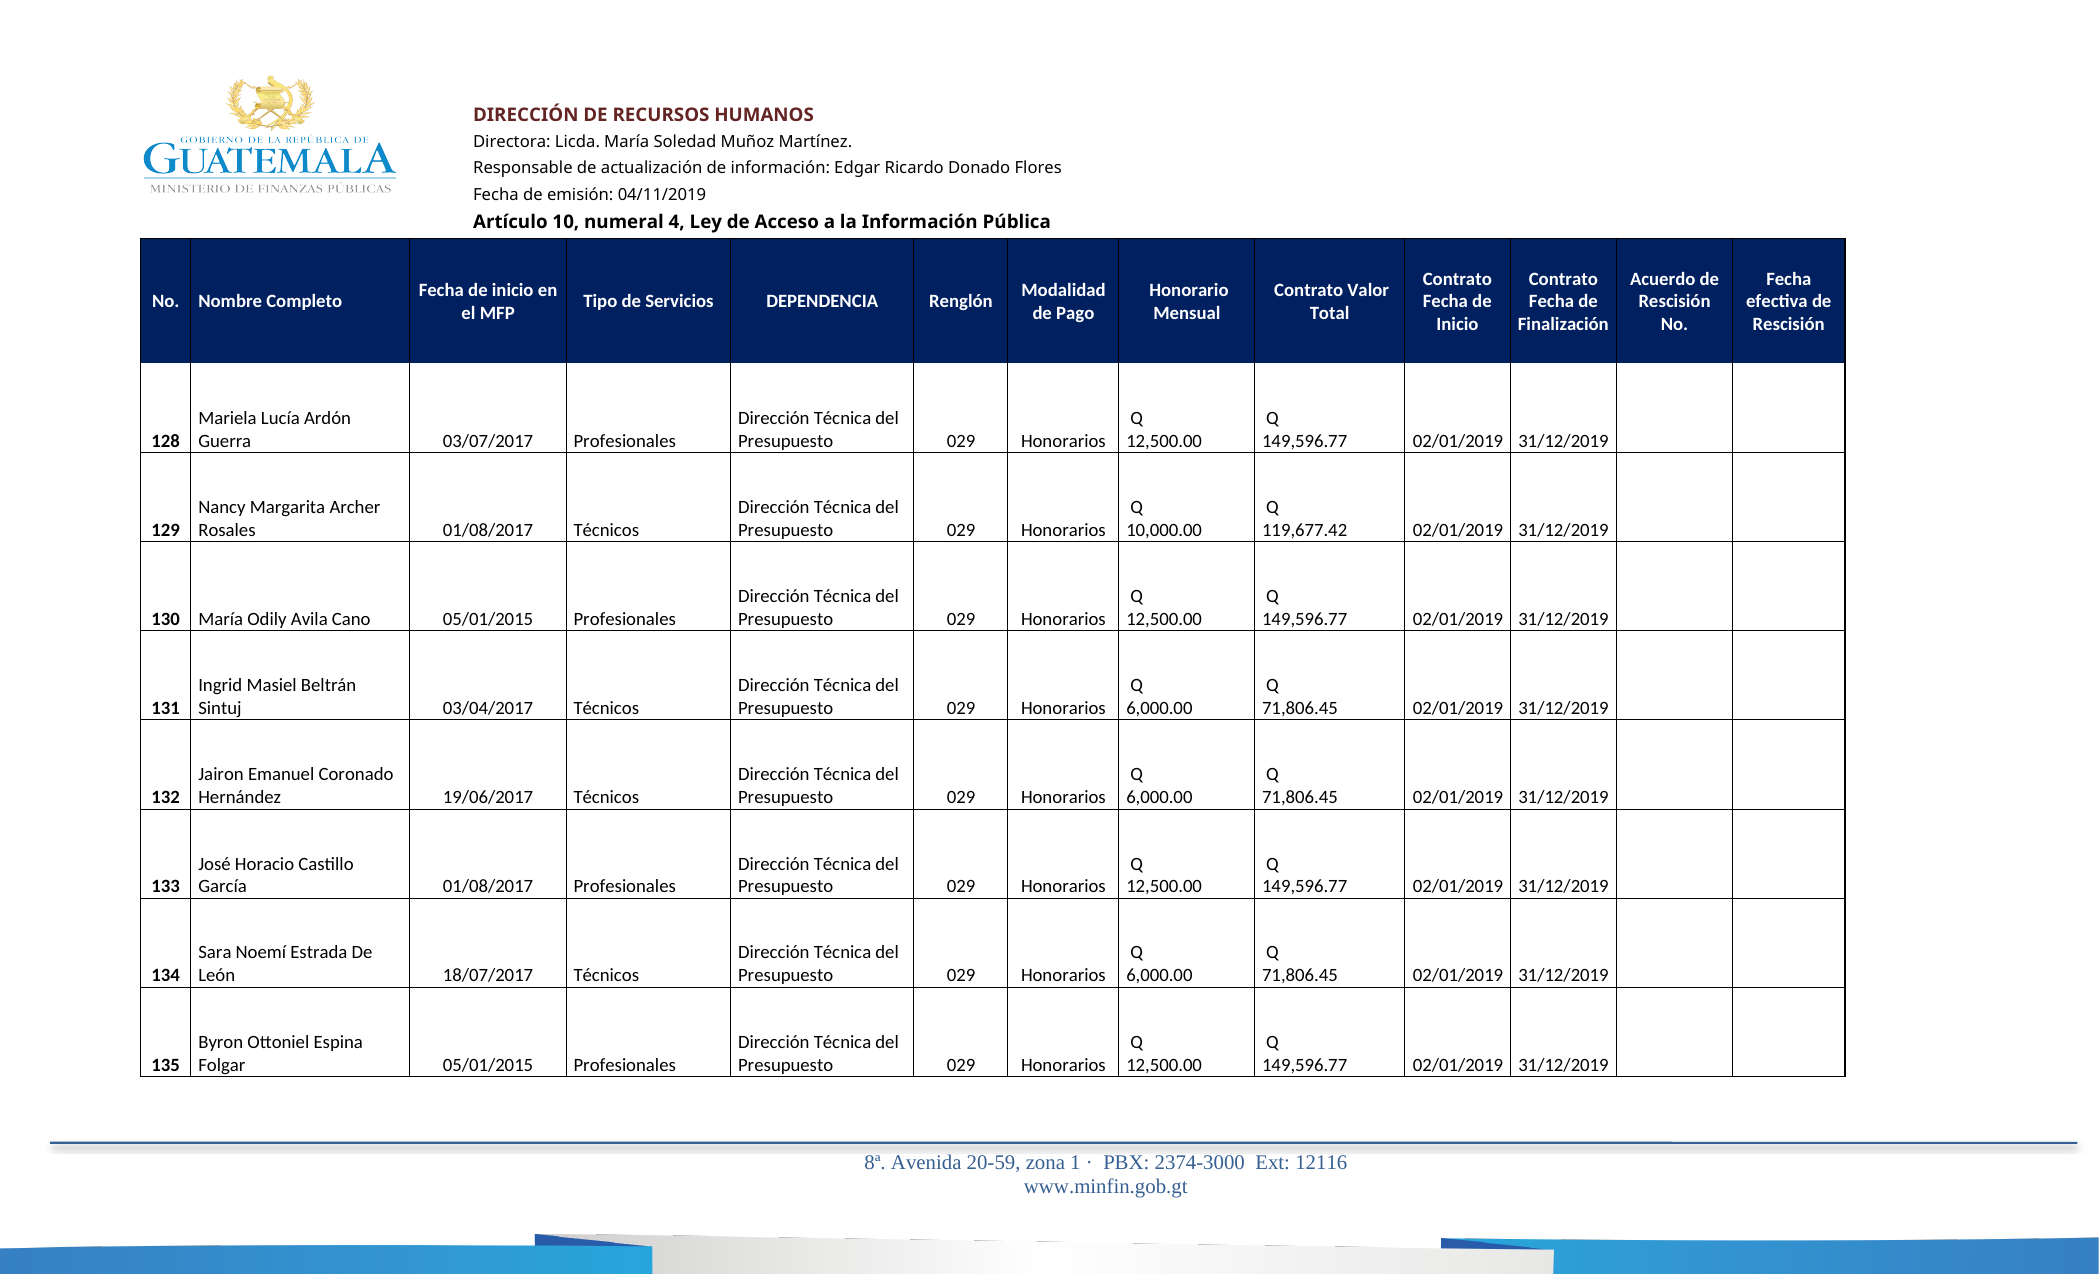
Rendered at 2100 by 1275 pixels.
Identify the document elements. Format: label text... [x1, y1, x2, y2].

table_cell [1617, 631, 1732, 719]
table_cell Técnicos [567, 720, 730, 808]
table_cell Honorarios [1008, 542, 1118, 630]
table_header Honorario Mensual [1119, 239, 1254, 363]
table_cell Mariela Lucía Ardón Guerra [191, 363, 409, 452]
table_cell 31/12/2019 [1511, 810, 1616, 897]
table_cell 029 [914, 453, 1007, 541]
table_cell 131 [141, 631, 190, 719]
table_cell Q 149,596.77 [1255, 363, 1404, 452]
table_cell 02/01/2019 [1405, 810, 1510, 897]
table_cell 02/01/2019 [1405, 542, 1510, 630]
table_cell José Horacio Castillo García [191, 810, 409, 897]
table_cell 31/12/2019 [1511, 988, 1616, 1076]
table_cell María Odily Avila Cano [191, 542, 409, 630]
table_cell 128 [141, 363, 190, 452]
table_cell Honorarios [1008, 453, 1118, 541]
table_cell [1733, 810, 1844, 897]
table_cell 132 [141, 720, 190, 808]
table_cell Sara Noemí Estrada De León [191, 899, 409, 987]
table_cell [1617, 810, 1732, 897]
table_cell Dirección Técnica del Presupuesto [731, 631, 913, 719]
table_cell Profesionales [567, 542, 730, 630]
table_cell Honorarios [1008, 631, 1118, 719]
table_header Fecha efectiva de Rescisión [1733, 239, 1844, 363]
table_cell Q 6,000.00 [1119, 899, 1254, 987]
table_cell [1733, 542, 1844, 630]
table_cell 02/01/2019 [1405, 631, 1510, 719]
table_cell Honorarios [1008, 810, 1118, 897]
picture [132, 44, 408, 239]
table_cell Dirección Técnica del Presupuesto [731, 453, 913, 541]
picture [0, 1227, 2099, 1274]
table_cell [1617, 363, 1732, 452]
table_cell 05/01/2015 [410, 988, 566, 1076]
table_cell [1733, 453, 1844, 541]
table_cell 31/12/2019 [1511, 720, 1616, 808]
table_cell [1617, 542, 1732, 630]
table_cell Q 12,500.00 [1119, 810, 1254, 897]
table_header Nombre Completo [191, 239, 409, 363]
table_cell 029 [914, 542, 1007, 630]
table_cell [1733, 363, 1844, 452]
table_cell 129 [141, 453, 190, 541]
table_cell Q 12,500.00 [1119, 542, 1254, 630]
table_cell Q 149,596.77 [1255, 810, 1404, 897]
table_cell Q 149,596.77 [1255, 988, 1404, 1076]
table_cell Q 12,500.00 [1119, 988, 1254, 1076]
table_cell Q 71,806.45 [1255, 899, 1404, 987]
table_cell Técnicos [567, 899, 730, 987]
table_cell Dirección Técnica del Presupuesto [731, 988, 913, 1076]
table_cell 029 [914, 631, 1007, 719]
table_cell Dirección Técnica del Presupuesto [731, 542, 913, 630]
table_cell 029 [914, 810, 1007, 897]
table_cell 135 [141, 988, 190, 1076]
table_cell 05/01/2015 [410, 542, 566, 630]
table_cell Q 71,806.45 [1255, 631, 1404, 719]
table_header Tipo de Servicios [567, 239, 730, 363]
table_cell Técnicos [567, 631, 730, 719]
table_cell Honorarios [1008, 988, 1118, 1076]
table_header Contrato Fecha de Inicio [1405, 239, 1510, 363]
table_header Modalidad de Pago [1008, 239, 1118, 363]
table_cell [1617, 899, 1732, 987]
table_header No. [141, 239, 190, 363]
table_header Contrato Fecha de Finalización [1511, 239, 1616, 363]
table_cell Nancy Margarita Archer Rosales [191, 453, 409, 541]
table_cell Profesionales [567, 810, 730, 897]
table_cell 130 [141, 542, 190, 630]
table_cell Técnicos [567, 453, 730, 541]
table_cell 02/01/2019 [1405, 720, 1510, 808]
table_cell Profesionales [567, 988, 730, 1076]
table_cell 02/01/2019 [1405, 363, 1510, 452]
table_cell [1733, 720, 1844, 808]
table_header Fecha de inicio en el MFP [410, 239, 566, 363]
table_cell 19/06/2017 [410, 720, 566, 808]
table_cell [1733, 631, 1844, 719]
table_cell Q 71,806.45 [1255, 720, 1404, 808]
table_cell 31/12/2019 [1511, 363, 1616, 452]
table_cell [1617, 988, 1732, 1076]
table_cell Dirección Técnica del Presupuesto [731, 899, 913, 987]
table_cell 31/12/2019 [1511, 899, 1616, 987]
table_cell Dirección Técnica del Presupuesto [731, 363, 913, 452]
table_cell 03/07/2017 [410, 363, 566, 452]
table_cell 01/08/2017 [410, 810, 566, 897]
table_header Acuerdo de Rescisión No. [1617, 239, 1732, 363]
table_cell 029 [914, 720, 1007, 808]
table_cell Ingrid Masiel Beltrán Sintuj [191, 631, 409, 719]
table_cell Jairon Emanuel Coronado Hernández [191, 720, 409, 808]
table_cell Byron Ottoniel Espina Folgar [191, 988, 409, 1076]
table_cell Dirección Técnica del Presupuesto [731, 720, 913, 808]
table_cell 133 [141, 810, 190, 897]
table_cell Honorarios [1008, 720, 1118, 808]
table_cell Q 149,596.77 [1255, 542, 1404, 630]
table_cell Q 10,000.00 [1119, 453, 1254, 541]
table_cell Profesionales [567, 363, 730, 452]
table_cell 134 [141, 899, 190, 987]
table_cell 31/12/2019 [1511, 542, 1616, 630]
table_cell Q 6,000.00 [1119, 631, 1254, 719]
table_cell 02/01/2019 [1405, 453, 1510, 541]
table_cell Honorarios [1008, 899, 1118, 987]
table_header DEPENDENCIA [731, 239, 913, 363]
table_cell 02/01/2019 [1405, 988, 1510, 1076]
table_cell [1617, 720, 1732, 808]
table_cell Q 6,000.00 [1119, 720, 1254, 808]
table_cell [1733, 988, 1844, 1076]
table_cell [1617, 453, 1732, 541]
table_cell 029 [914, 363, 1007, 452]
table_cell 31/12/2019 [1511, 631, 1616, 719]
table_cell 03/04/2017 [410, 631, 566, 719]
table_header Contrato Valor Total [1255, 239, 1404, 363]
table_header Renglón [914, 239, 1007, 363]
table_cell 18/07/2017 [410, 899, 566, 987]
table_cell Q 119,677.42 [1255, 453, 1404, 541]
table_cell Dirección Técnica del Presupuesto [731, 810, 913, 897]
table_cell 01/08/2017 [410, 453, 566, 541]
table_cell 02/01/2019 [1405, 899, 1510, 987]
table_cell [1733, 899, 1844, 987]
table_cell 31/12/2019 [1511, 453, 1616, 541]
table_cell 029 [914, 899, 1007, 987]
table_cell Honorarios [1008, 363, 1118, 452]
table_cell 029 [914, 988, 1007, 1076]
table_cell Q 12,500.00 [1119, 363, 1254, 452]
